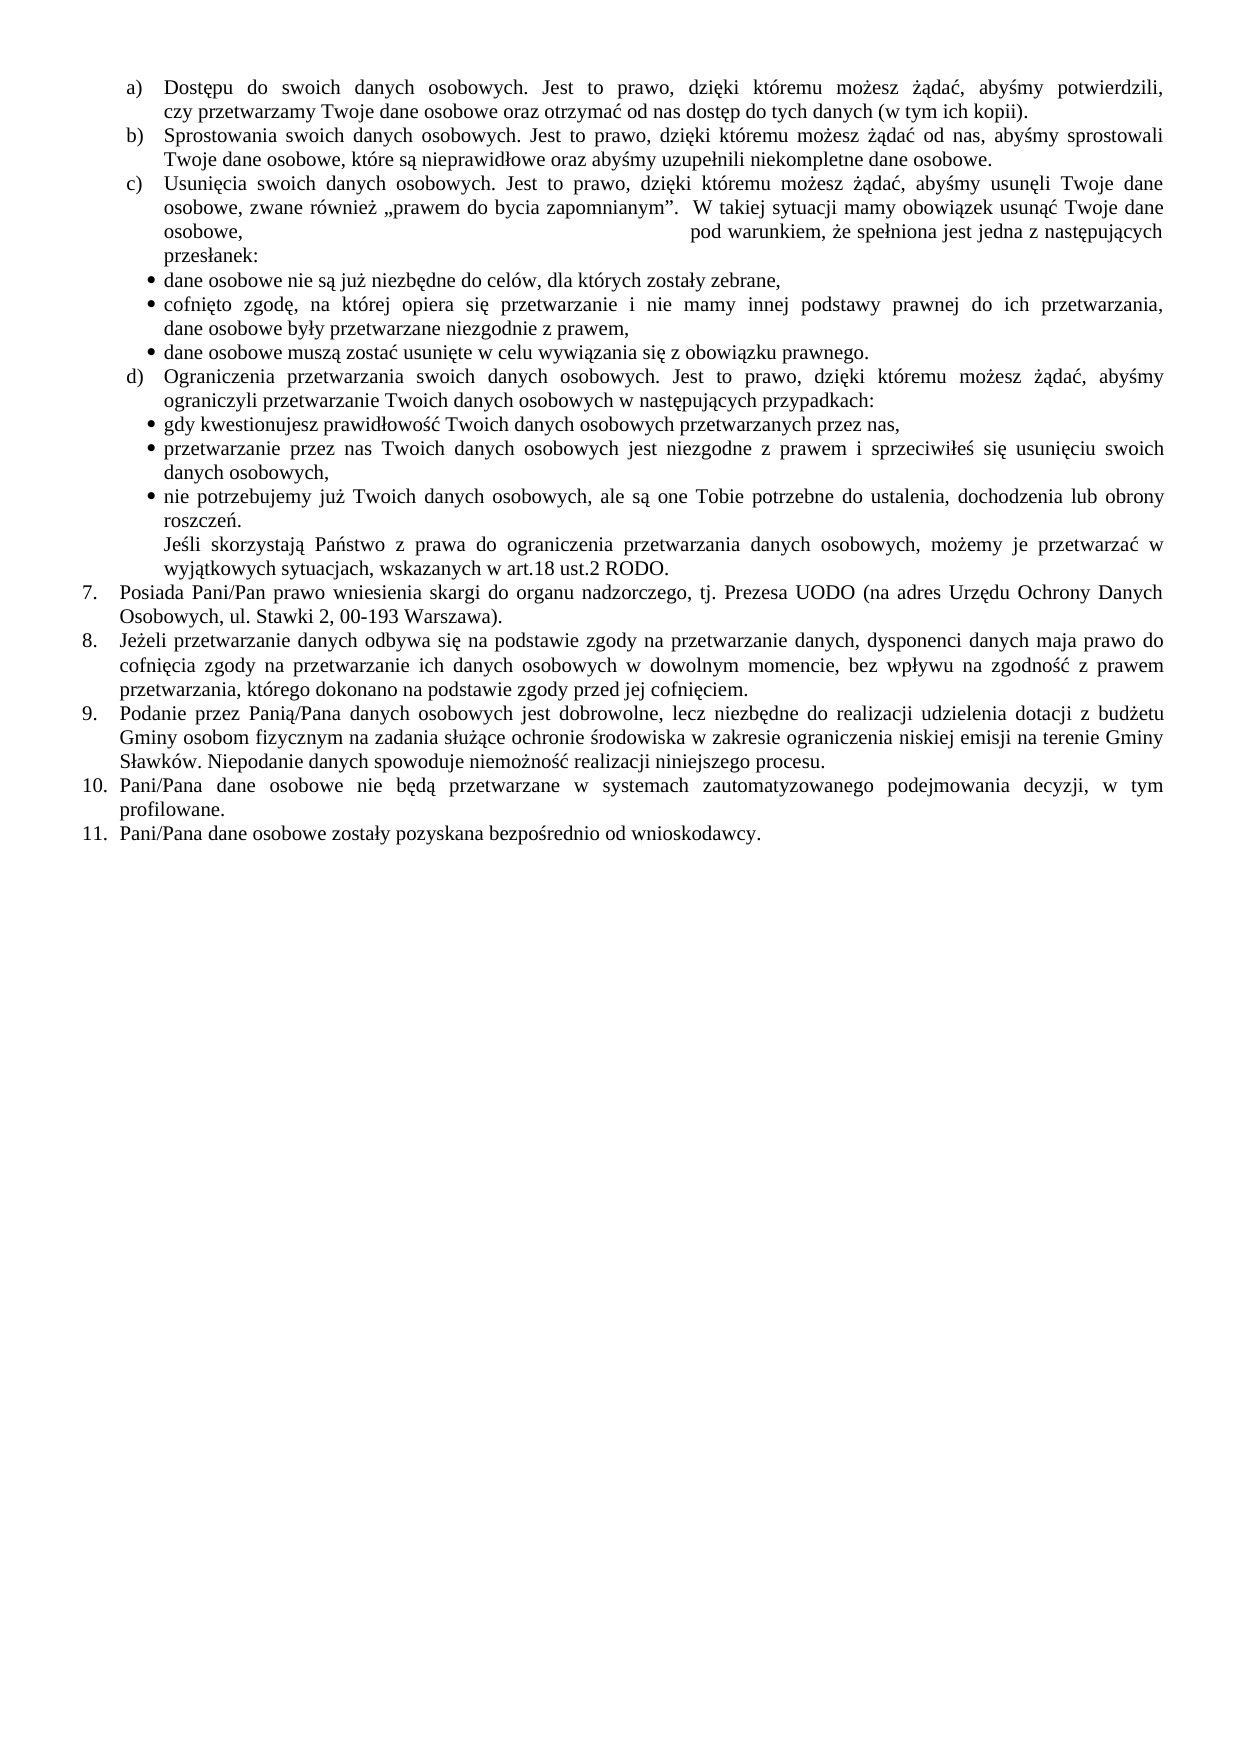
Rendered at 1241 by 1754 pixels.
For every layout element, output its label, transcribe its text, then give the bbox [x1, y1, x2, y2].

text Jeśli skorzystają Państwo z prawa do ograniczenia przetwarzania danych osobowych, możemy je przetwarzać w wyjątkowych sytuacjach, wskazanych w art.18 ust.2 RODO. [164, 532, 1165, 580]
list Pani/Pana dane osobowe zostały pozyskana bezpośrednio od wnioskodawcy. [82, 821, 1165, 845]
list Dostępu do swoich danych osobowych. Jest to prawo, dzięki któremu możesz żądać, abyśmy potwierdzili, czy przetwarzamy Twoje dane osobowe oraz otrzymać od nas dostęp do tych danych (w tym ich kopii). [126, 75, 1165, 123]
list dane osobowe muszą zostać usunięte w celu wywiązania się z obowiązku prawnego. [148, 340, 1165, 364]
list Podanie przez Panią/Pana danych osobowych jest dobrowolne, lecz niezbędne do realizacji udzielenia dotacji z budżetu Gminy osobom fizycznym na zadania służące ochronie środowiska w zakresie ograniczenia niskiej emisji na terenie Gminy Sławków. Niepodanie danych spowoduje niemożność realizacji niniejszego procesu. [82, 701, 1165, 773]
list Posiada Pani/Pan prawo wniesienia skargi do organu nadzorczego, tj. Prezesa UODO (na adres Urzędu Ochrony Danych Osobowych, ul. Stawki 2, 00-193 Warszawa). [82, 580, 1165, 628]
list Usunięcia swoich danych osobowych. Jest to prawo, dzięki któremu możesz żądać, abyśmy usunęli Twoje dane osobowe, zwane również „prawem do bycia zapomnianym”. W takiej sytuacji mamy obowiązek usunąć Twoje dane osobowe, pod warunkiem, że spełniona jest jedna z następujących przesłanek: [126, 171, 1165, 267]
list przetwarzanie przez nas Twoich danych osobowych jest niezgodne z prawem i sprzeciwiłeś się usunięciu swoich danych osobowych, [148, 436, 1165, 484]
list nie potrzebujemy już Twoich danych osobowych, ale są one Tobie potrzebne do ustalenia, dochodzenia lub obrony roszczeń. [148, 484, 1165, 532]
list gdy kwestionujesz prawidłowość Twoich danych osobowych przetwarzanych przez nas, [148, 412, 1165, 436]
list dane osobowe nie są już niezbędne do celów, dla których zostały zebrane, [148, 267, 1165, 292]
list Sprostowania swoich danych osobowych. Jest to prawo, dzięki któremu możesz żądać od nas, abyśmy sprostowali Twoje dane osobowe, które są nieprawidłowe oraz abyśmy uzupełnili niekompletne dane osobowe. [126, 123, 1165, 171]
list Pani/Pana dane osobowe nie będą przetwarzane w systemach zautomatyzowanego podejmowania decyzji, w tym profilowane. [82, 773, 1165, 821]
list cofnięto zgodę, na której opiera się przetwarzanie i nie mamy innej podstawy prawnej do ich przetwarzania, dane osobowe były przetwarzane niezgodnie z prawem, [148, 292, 1165, 340]
list Jeżeli przetwarzanie danych odbywa się na podstawie zgody na przetwarzanie danych, dysponenci danych maja prawo do cofnięcia zgody na przetwarzanie ich danych osobowych w dowolnym momencie, bez wpływu na zgodność z prawem przetwarzania, którego dokonano na podstawie zgody przed jej cofnięciem. [82, 628, 1165, 701]
list Ograniczenia przetwarzania swoich danych osobowych. Jest to prawo, dzięki któremu możesz żądać, abyśmy ograniczyli przetwarzanie Twoich danych osobowych w następujących przypadkach: [126, 364, 1165, 412]
